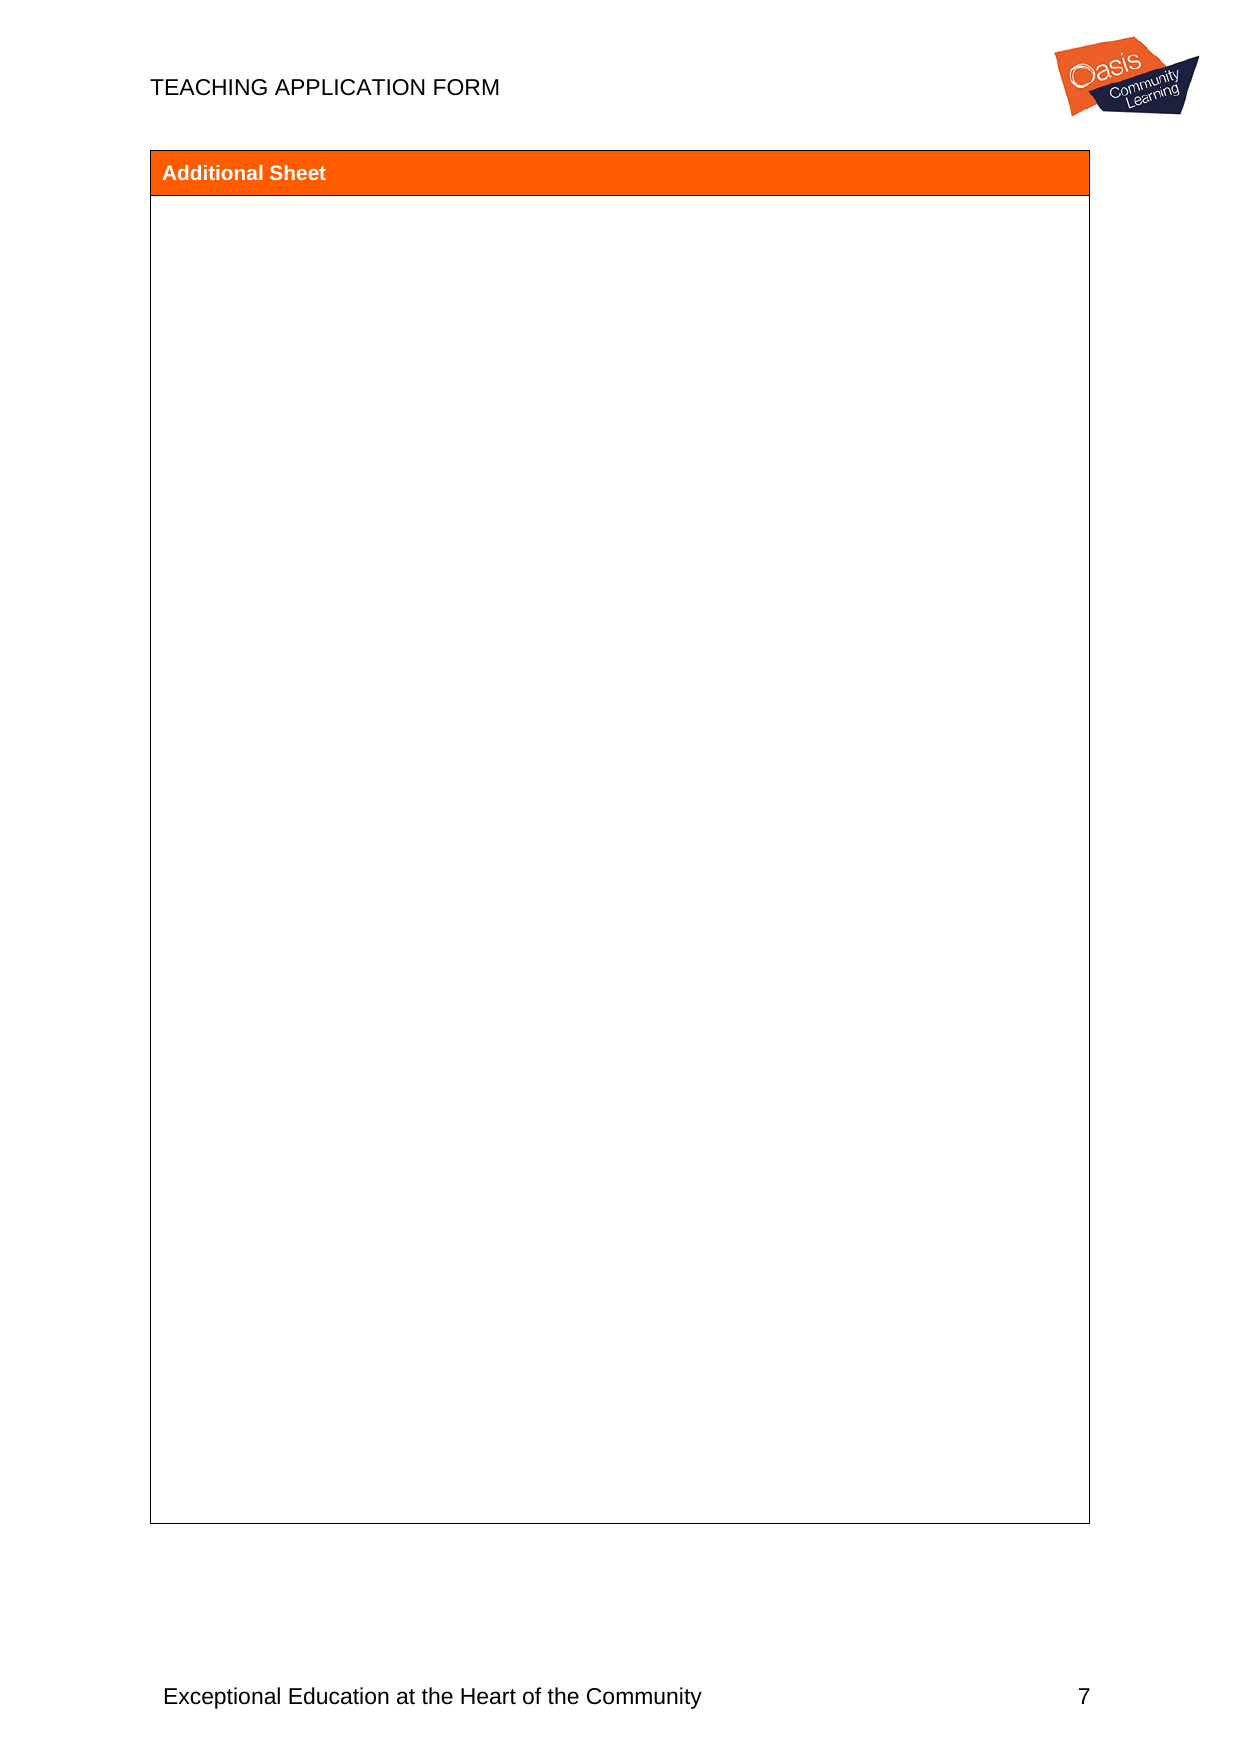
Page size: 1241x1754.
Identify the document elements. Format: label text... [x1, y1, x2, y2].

table_header Additional Sheet [151, 151, 1089, 195]
picture [1045, 15, 1212, 136]
table_cell [151, 196, 1089, 1523]
